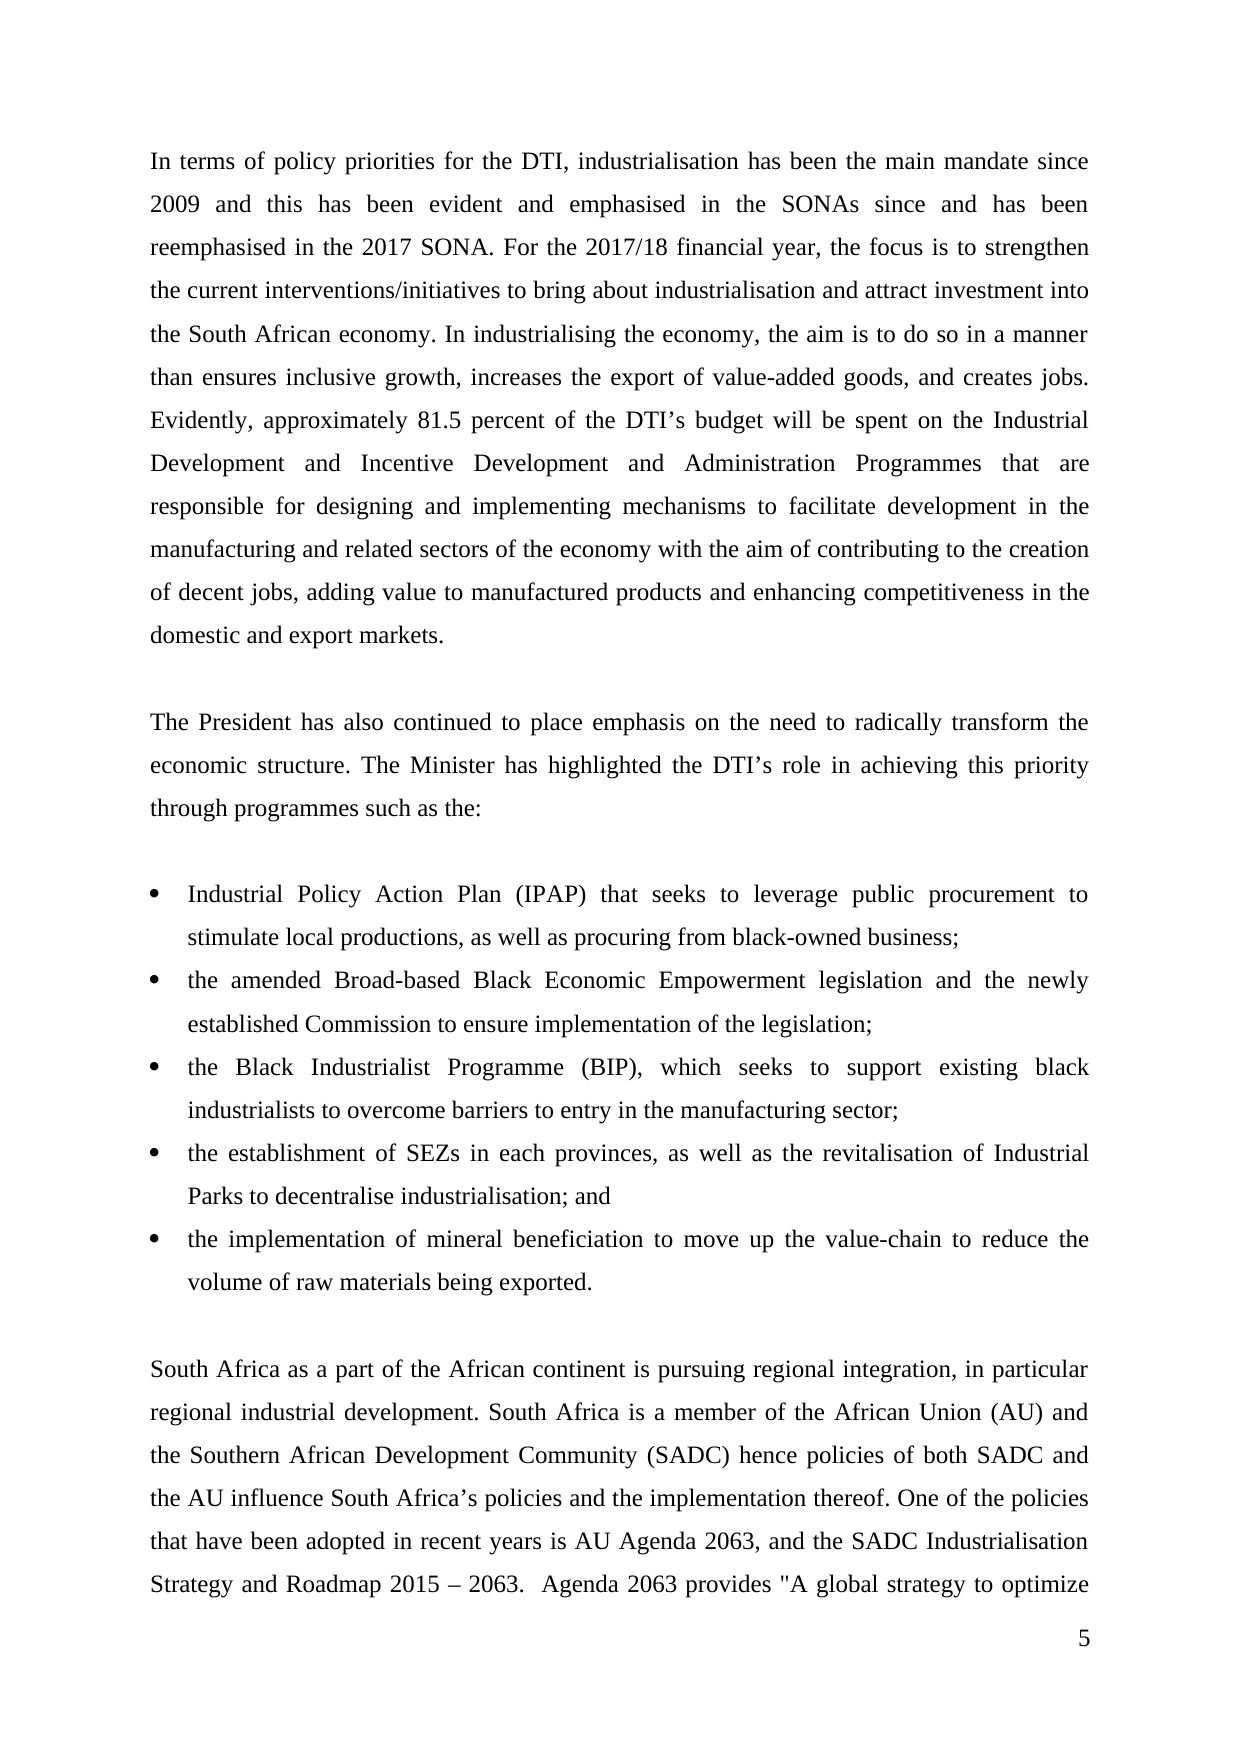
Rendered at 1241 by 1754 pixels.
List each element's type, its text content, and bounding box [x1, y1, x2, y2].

list the amended Broad-based Black Economic Empowerment legislation and the newly established Commission to ensure implementation of the legislation; [150, 966, 1090, 1037]
list the establishment of SEZs in each provinces, as well as the revitalisation of Industrial Parks to decentralise industrialisation; and [150, 1138, 1090, 1210]
list the Black Industrialist Programme (BIP), which seeks to support existing black industrialists to overcome barriers to entry in the manufacturing sector; [150, 1052, 1090, 1124]
text The President has also continued to place emphasis on the need to radically transform the economic structure. The Minister has highlighted the DTI’s role in achieving this priority through programmes such as the: [150, 707, 1090, 822]
list the implementation of mineral beneficiation to move up the value-chain to reduce the volume of raw materials being exported. [150, 1224, 1090, 1296]
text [150, 1354, 1090, 1598]
text In terms of policy priorities for the DTI, industrialisation has been the main mandate since 2009 and this has been evident and emphasised in the SONAs since and has been reemphasised in the 2017 SONA. For the 2017/18 financial year, the focus is to strengthen the current interventions/initiatives to bring about industrialisation and attract investment into the South African economy. In industrialising the economy, the aim is to do so in a manner than ensures inclusive growth, increases the export of value-added goods, and creates jobs. Evidently, approximately 81.5 percent of the DTI’s budget will be spent on the Industrial Development and Incentive Development and Administration Programmes that are responsible for designing and implementing mechanisms to facilitate development in the manufacturing and related sectors of the economy with the aim of contributing to the creation of decent jobs, adding value to manufactured products and enhancing competitiveness in the domestic and export markets. [150, 146, 1090, 649]
list Industrial Policy Action Plan (IPAP) that seeks to leverage public procurement to stimulate local productions, as well as procuring from black-owned business; [150, 879, 1090, 951]
